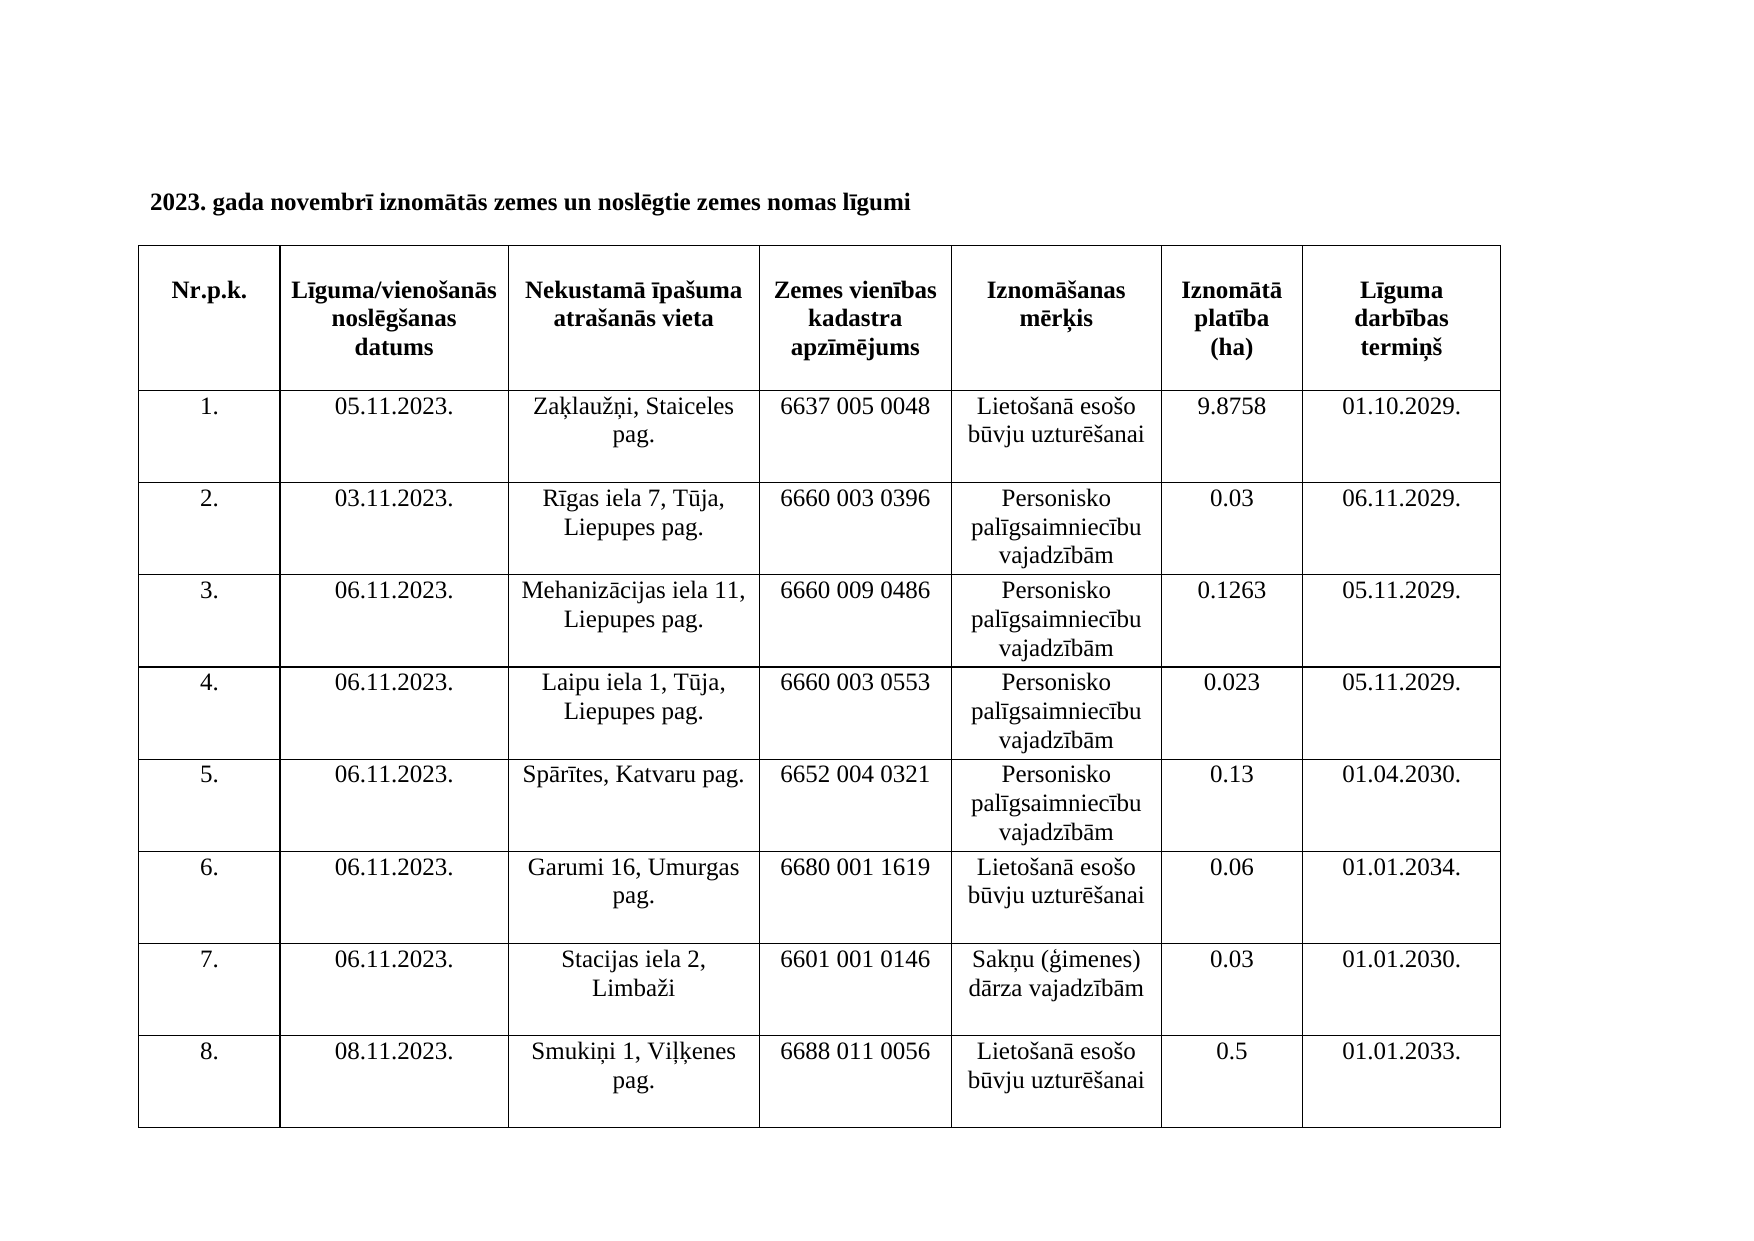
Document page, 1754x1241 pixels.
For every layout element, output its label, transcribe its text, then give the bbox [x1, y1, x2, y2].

table_cell 01.01.2030. [1303, 944, 1500, 1035]
table_cell Personisko palīgsaimniecību vajadzībām [952, 575, 1161, 666]
table_header Zemes vienības kadastra apzīmējums [760, 246, 951, 390]
table_cell 6637 005 0048 [760, 391, 951, 482]
table_cell Rīgas iela 7, Tūja, Liepupes pag. [509, 483, 759, 574]
table_header Līguma/vienošanās noslēgšanas datums [281, 246, 508, 390]
table_cell 06.11.2023. [281, 760, 508, 851]
table_cell Garumi 16, Umurgas pag. [509, 852, 759, 943]
table_cell 6660 003 0396 [760, 483, 951, 574]
table_header Nr.p.k. [139, 246, 279, 390]
table_header Iznomātā platība (ha) [1162, 246, 1302, 390]
table_cell 03.11.2023. [281, 483, 508, 574]
table_cell 8. [139, 1036, 279, 1127]
table_cell 06.11.2023. [281, 668, 508, 758]
table_cell 01.01.2034. [1303, 852, 1500, 943]
table_cell Personisko palīgsaimniecību vajadzībām [952, 760, 1161, 851]
table_cell Personisko palīgsaimniecību vajadzībām [952, 483, 1161, 574]
table_cell Sakņu (ģimenes) dārza vajadzībām [952, 944, 1161, 1035]
table_cell 01.10.2029. [1303, 391, 1500, 482]
table_cell Personisko palīgsaimniecību vajadzībām [952, 668, 1161, 758]
table_cell 9.8758 [1162, 391, 1302, 482]
table_header Līguma darbības termiņš [1303, 246, 1500, 390]
table_cell 08.11.2023. [281, 1036, 508, 1127]
table_cell 01.04.2030. [1303, 760, 1500, 851]
table_cell Stacijas iela 2, Limbaži [509, 944, 759, 1035]
table_cell 3. [139, 575, 279, 666]
table_cell 0.5 [1162, 1036, 1302, 1127]
table_cell 06.11.2029. [1303, 483, 1500, 574]
table_cell Lietošanā esošo būvju uzturēšanai [952, 852, 1161, 943]
table_cell 06.11.2023. [281, 852, 508, 943]
table_cell 6680 001 1619 [760, 852, 951, 943]
table_cell Laipu iela 1, Tūja, Liepupes pag. [509, 668, 759, 758]
table_cell 05.11.2029. [1303, 668, 1500, 758]
table_cell 2. [139, 483, 279, 574]
table_cell 6. [139, 852, 279, 943]
table_cell Smukiņi 1, Viļķenes pag. [509, 1036, 759, 1127]
table_cell 06.11.2023. [281, 575, 508, 666]
table_cell 05.11.2023. [281, 391, 508, 482]
table_cell 6660 009 0486 [760, 575, 951, 666]
table_cell 0.03 [1162, 944, 1302, 1035]
table_cell 5. [139, 760, 279, 851]
table_cell 0.13 [1162, 760, 1302, 851]
table_cell 01.01.2033. [1303, 1036, 1500, 1127]
table_cell 06.11.2023. [281, 944, 508, 1035]
table_cell Mehanizācijas iela 11, Liepupes pag. [509, 575, 759, 666]
table_cell 0.023 [1162, 668, 1302, 758]
table_cell Lietošanā esošo būvju uzturēšanai [952, 391, 1161, 482]
table_cell Spārītes, Katvaru pag. [509, 760, 759, 851]
table_cell 7. [139, 944, 279, 1035]
table_cell 0.06 [1162, 852, 1302, 943]
table_header Iznomāšanas mērķis [952, 246, 1161, 390]
table_cell 05.11.2029. [1303, 575, 1500, 666]
table_cell Lietošanā esošo būvju uzturēšanai [952, 1036, 1161, 1127]
table_cell 6652 004 0321 [760, 760, 951, 851]
table_cell 0.03 [1162, 483, 1302, 574]
table_header Nekustamā īpašuma atrašanās vieta [509, 246, 759, 390]
table_cell 0.1263 [1162, 575, 1302, 666]
text 2023. gada novembrī iznomātās zemes un noslēgtie zemes nomas līgumi [150, 187, 1636, 216]
table_cell 1. [139, 391, 279, 482]
table_cell 4. [139, 668, 279, 758]
table_cell Zaķlaužņi, Staiceles pag. [509, 391, 759, 482]
table_cell 6660 003 0553 [760, 668, 951, 758]
table_cell 6601 001 0146 [760, 944, 951, 1035]
table_cell 6688 011 0056 [760, 1036, 951, 1127]
